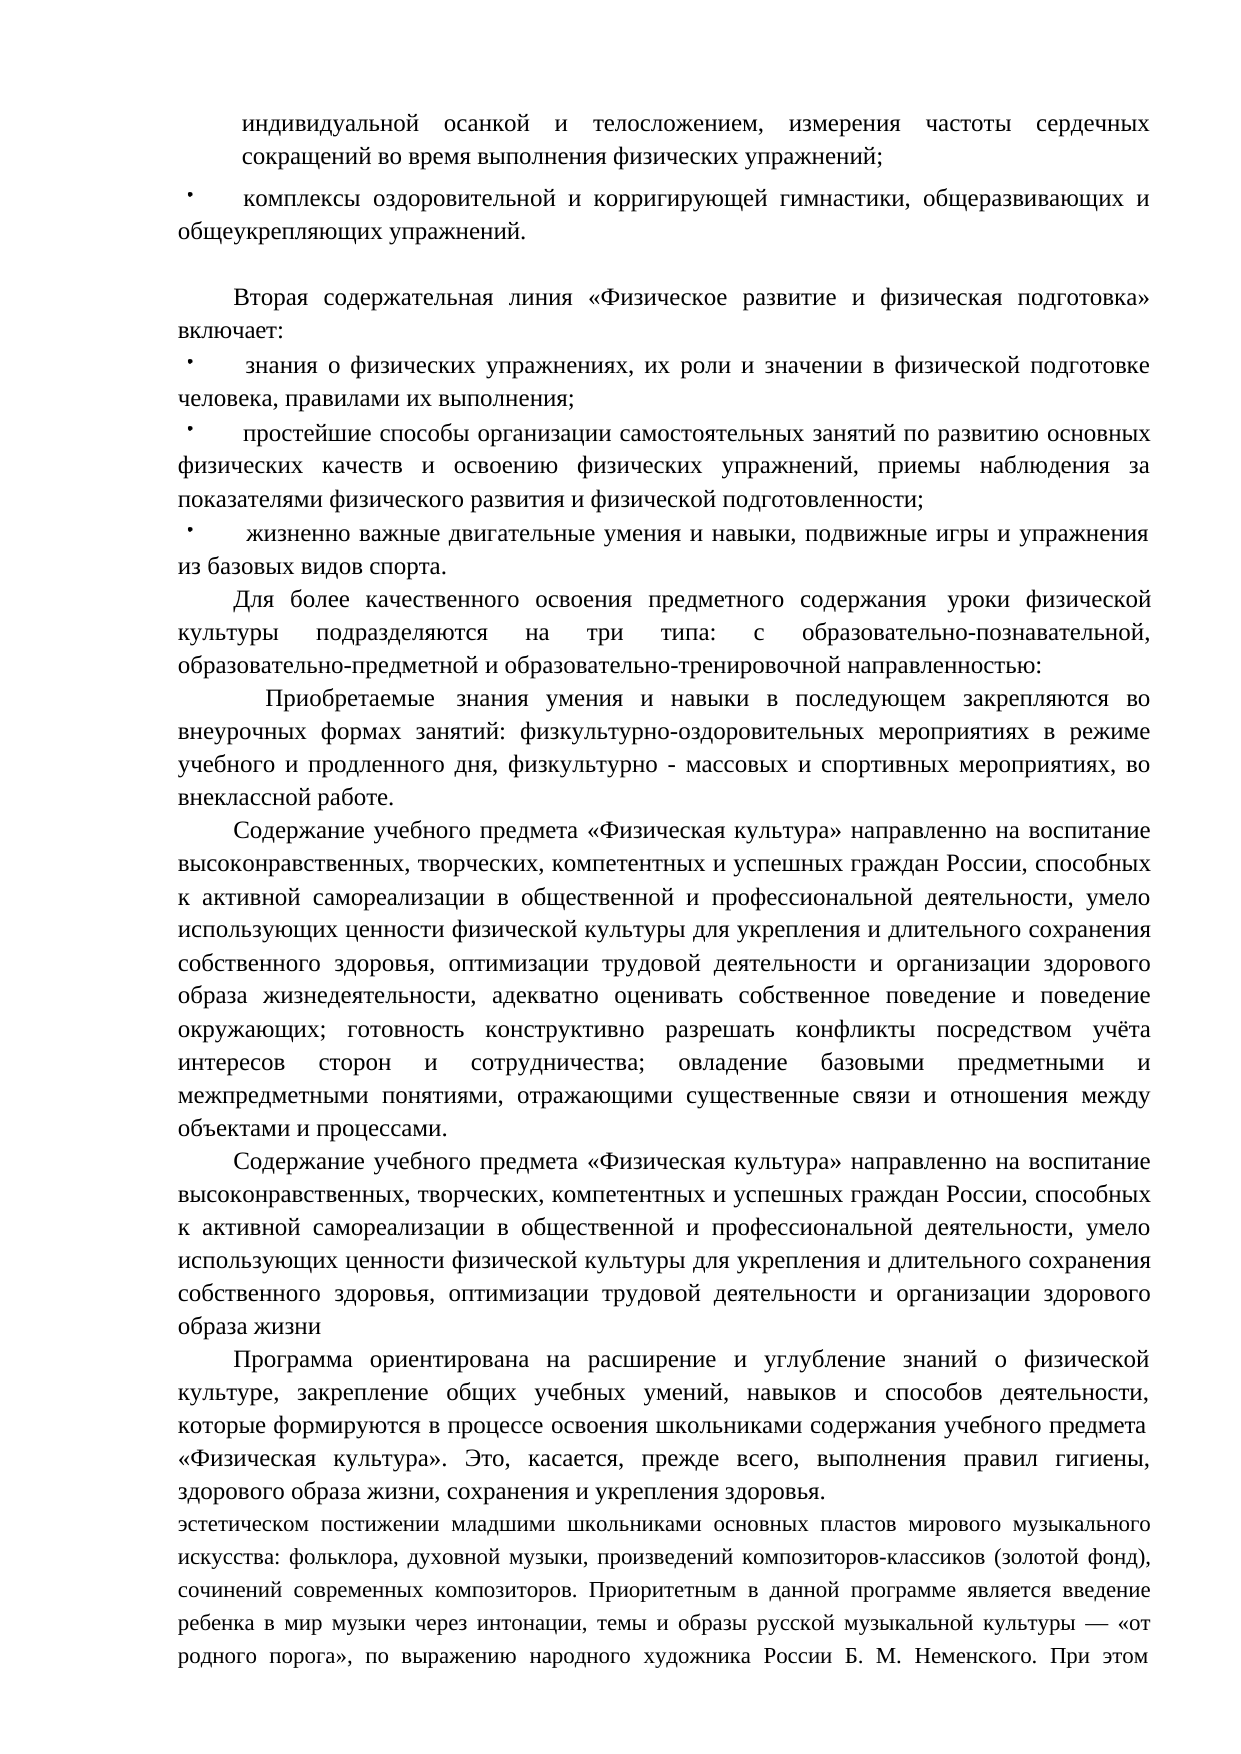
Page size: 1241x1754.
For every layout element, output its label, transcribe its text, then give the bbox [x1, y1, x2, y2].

text знания о физических упражнениях, их роли и значении в физической подготовке человека, правилами их выполнения; [178, 348, 1151, 412]
picture [177, 516, 228, 542]
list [204, 108, 1151, 170]
picture [177, 348, 228, 374]
text «Физическая культура». Это, касается, прежде всего, выполнения правил гигиены, здорового образа жизни, сохранения и укрепления здоровья. [178, 1443, 1151, 1505]
text Программа ориентирована на расширение и углубление знаний о физической культуре, закрепление общих учебных умений, навыков и способов деятельности, которые формируются в процессе освоения школьниками содержания учебного предмета [178, 1344, 1150, 1439]
picture [177, 416, 228, 441]
text Содержание учебного предмета «Физическая культура» направленно на воспитание высоконравственных, творческих, компетентных и успешных граждан России, способных к активной самореализации в общественной и профессиональной деятельности, умело использующих ценности физической культуры для укрепления и длительного сохранения собственного здоровья, оптимизации трудовой деятельности и организации здорового образа жизни [178, 1146, 1152, 1339]
text простейшие способы организации самостоятельных занятий по развитию основных физических качеств и освоению физических упражнений, приемы наблюдения за показателями физического развития и физической подготовленности; [178, 416, 1151, 512]
picture [177, 181, 228, 207]
text Вторая содержательная линия «Физическое развитие и физическая подготовка» включает: [178, 282, 1151, 344]
text комплексы оздоровительной и корригирующей гимнастики, общеразвивающих и общеукрепляющих упражнений. [178, 181, 1151, 245]
text Содержание учебного предмета «Физическая культура» направленно на воспитание высоконравственных, творческих, компетентных и успешных граждан России, способных к активной самореализации в общественной и профессиональной деятельности, умело использующих ценности физической культуры для укрепления и длительного сохранения собственного здоровья, оптимизации трудовой деятельности и организации здорового образа жизнедеятельности, адекватно оценивать собственное поведение и поведение окружающих; готовность конструктивно разрешать конфликты посредством учёта интересов сторон и сотрудничества; овладение базовыми предметными и межпредметными понятиями, отражающими существенные связи и отношения между объектами и процессами. [178, 816, 1152, 1141]
text жизненно важные двигательные умения и навыки, подвижные игры и упражнения из базовых видов спорта. [178, 517, 1150, 580]
text эстетическом постижении младшими школьниками основных пластов мирового музыкального искусства: фольклора, духовной музыки, произведений композиторов-классиков (золотой фонд), сочинений современных композиторов. Приоритетным в данной программе является введение ребенка в мир музыки через интонации, темы и образы русской музыкальной культуры — «от родного порога», по выражению народного художника России Б. М. Неменского. При этом [178, 1509, 1152, 1668]
text Для более качественного освоения предметного содержания уроки физической культуры подразделяются на три типа: с образовательно-познавательной, образовательно-предметной и образовательно-тренировочной направленностью: [178, 584, 1151, 679]
text Приобретаемые знания умения и навыки в последующем закрепляются во внеурочных формах занятий: физкультурно-оздоровительных мероприятиях в режиме учебного и продленного дня, физкультурно - массовых и спортивных мероприятиях, во внеклассной работе. [178, 683, 1151, 811]
